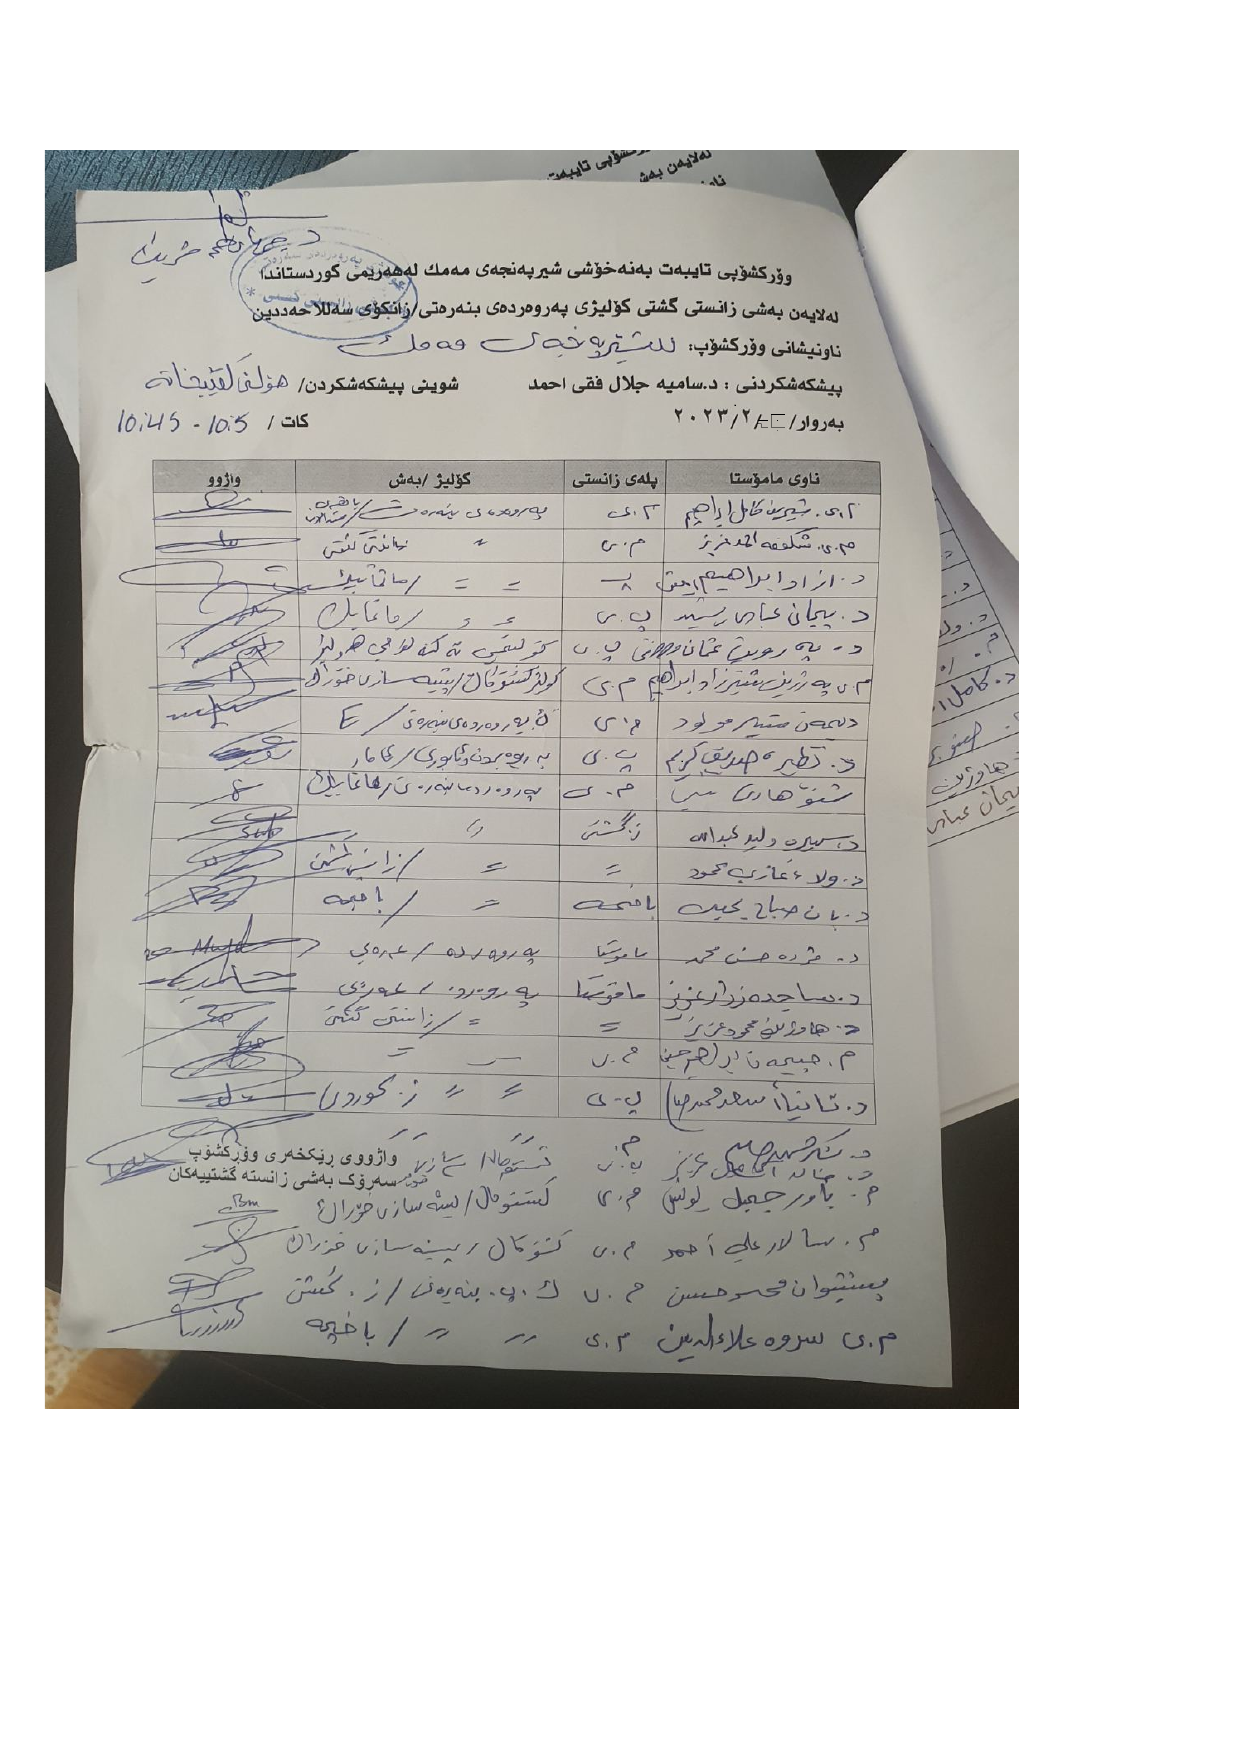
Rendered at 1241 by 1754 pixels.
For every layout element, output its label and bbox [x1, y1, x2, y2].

picture [44, 150, 1053, 1410]
